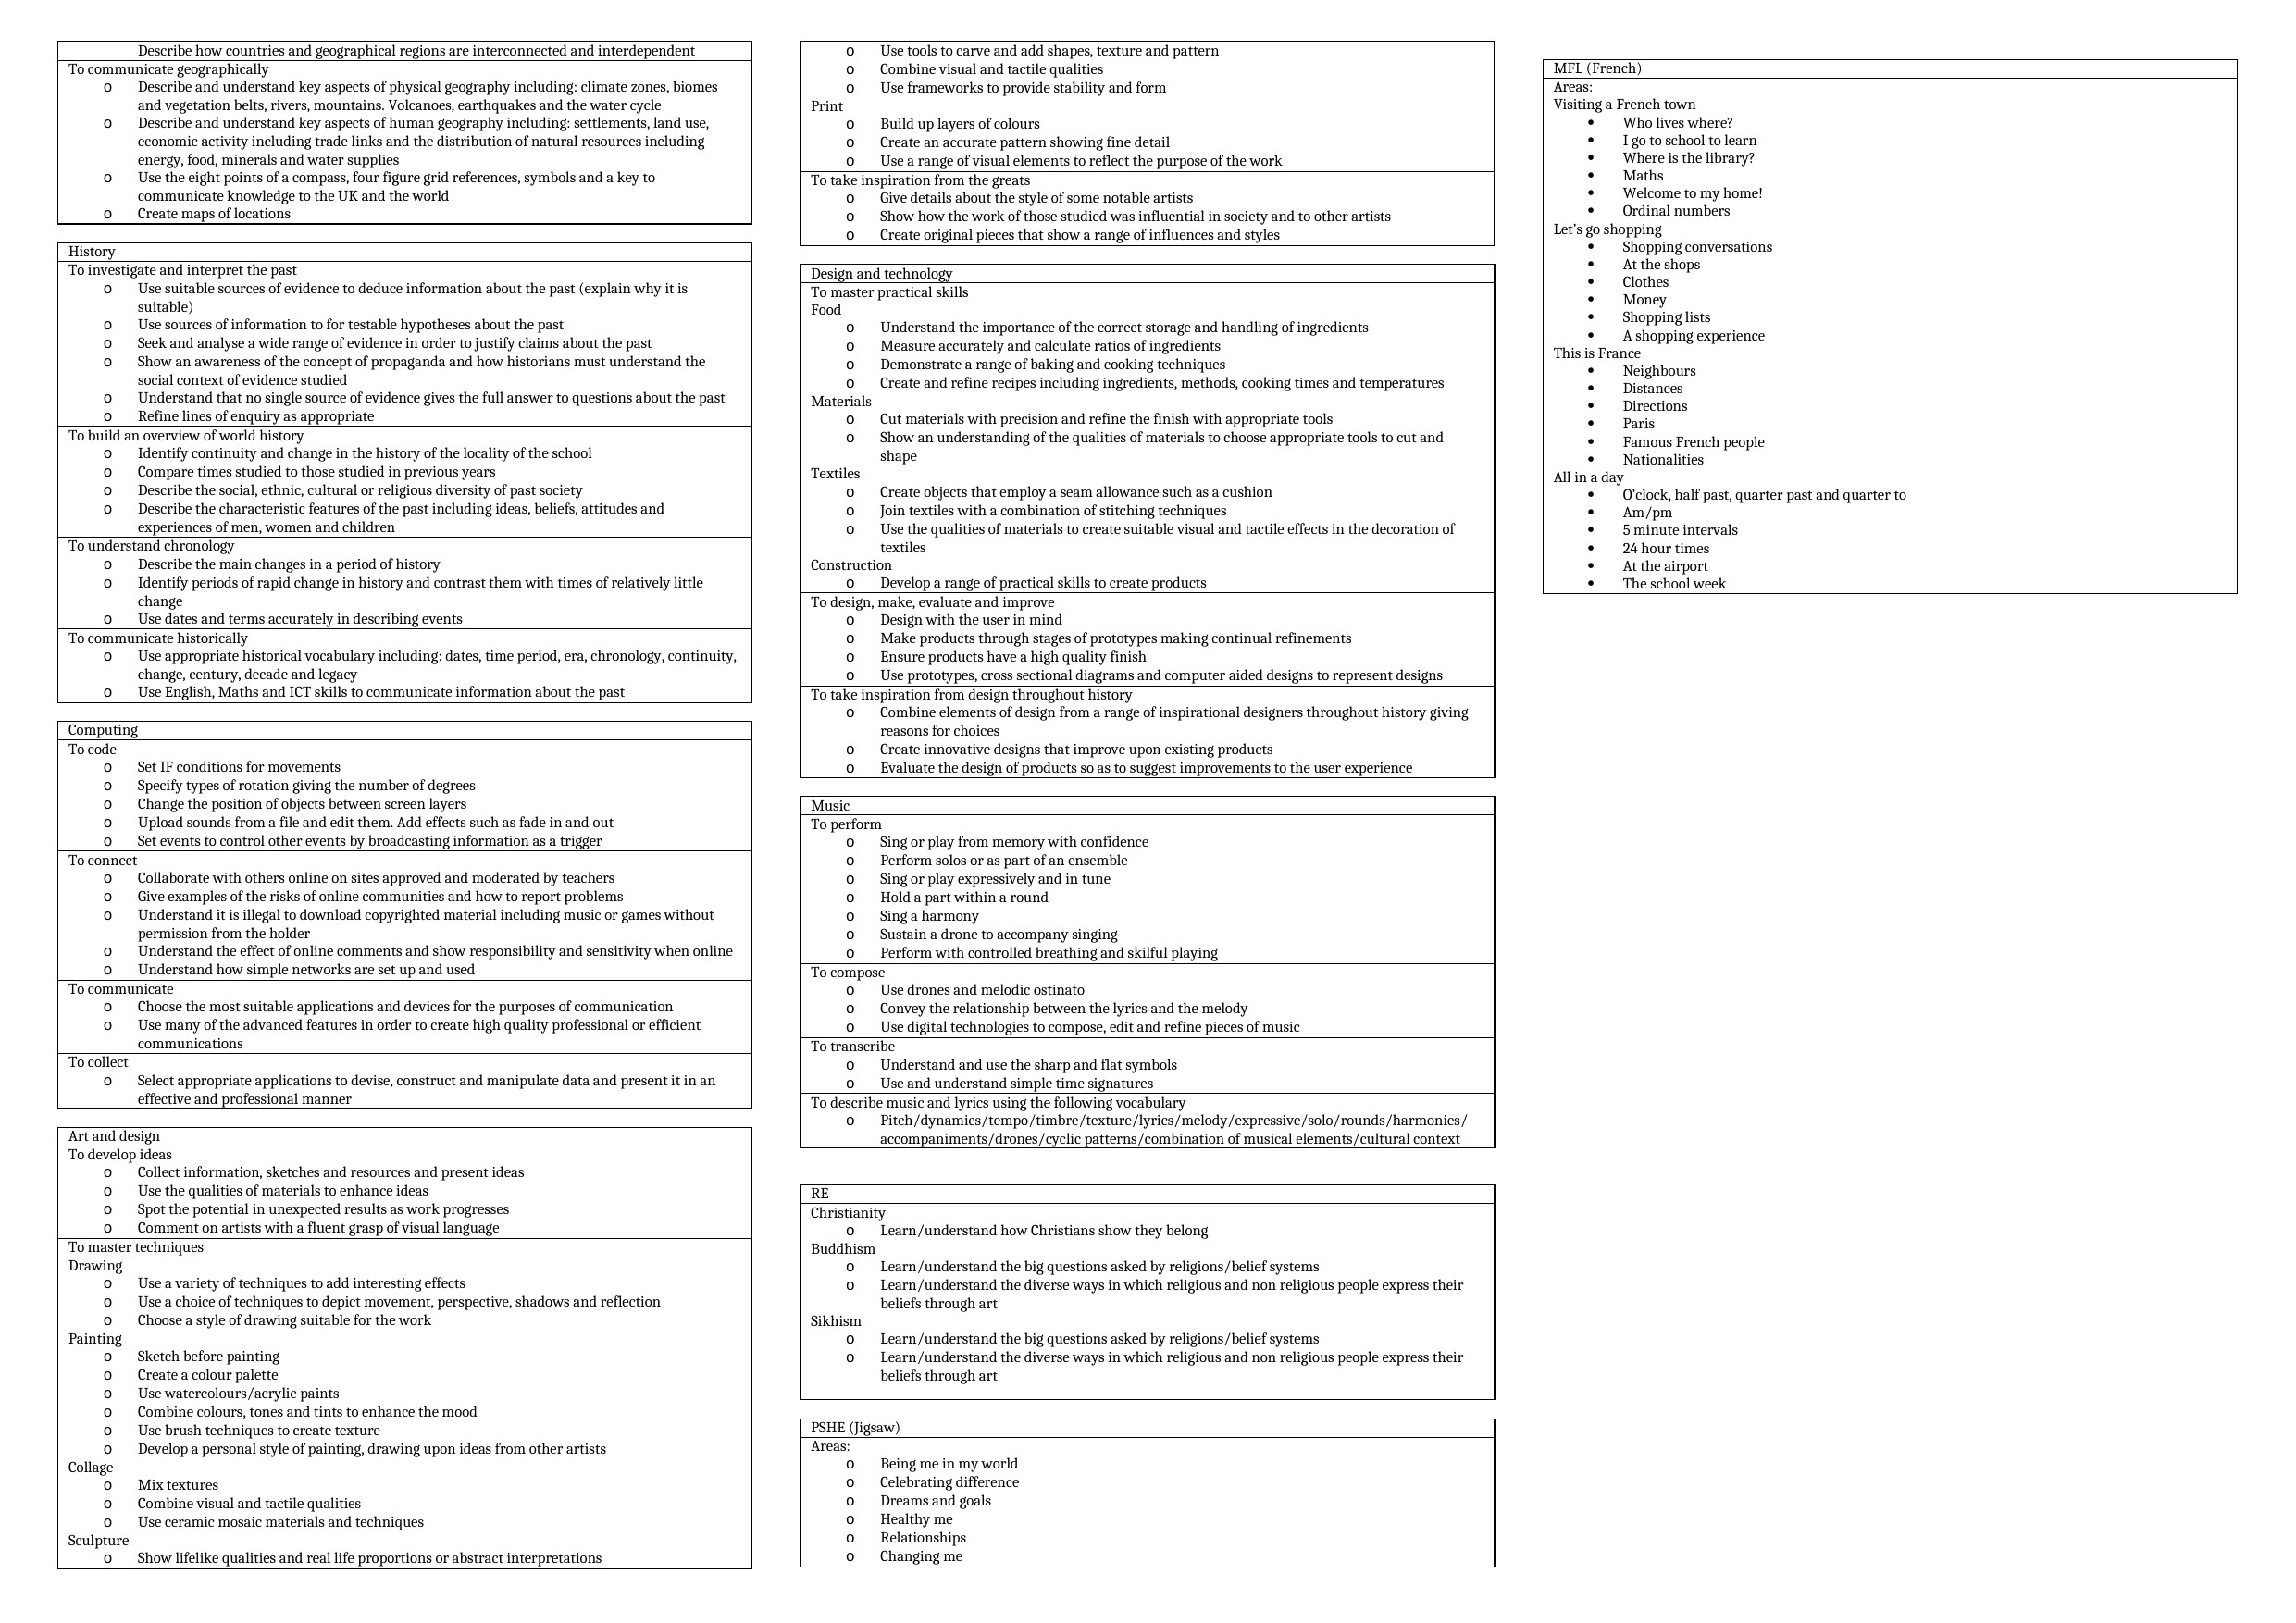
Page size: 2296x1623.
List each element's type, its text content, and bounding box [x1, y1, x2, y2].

table_cell To communicate Choose the most suitable applications and devices for the purposes of communication Use many of the advanced features in order to create high quality professional or efficient communications [58, 981, 751, 1053]
table_header Music [801, 797, 1494, 814]
table_cell Christianity Learn/understand how Christians show they belong Buddhism Learn/understand the big questions asked by religions/belief systems Learn/understand the diverse ways in which religious and non religious people express their beliefs through art Sikhism Learn/understand the big questions asked by religions/belief systems Learn/understand the diverse ways in which religious and non religious people express their beliefs through art [801, 1204, 1494, 1399]
table_cell To describe music and lyrics using the following vocabulary Pitch/dynamics/tempo/timbre/texture/lyrics/melody/expressive/solo/rounds/harmonies/accompaniments/drones/cyclic patterns/combination of musical elements/cultural context [801, 1094, 1494, 1147]
table_header Computing [58, 722, 751, 739]
table_cell To compose Use drones and melodic ostinato Convey the relationship between the lyrics and the melody Use digital technologies to compose, edit and refine pieces of music [801, 964, 1494, 1037]
table_cell To master techniques Drawing Use a variety of techniques to add interesting effects Use a choice of techniques to depict movement, perspective, shadows and reflection Choose a style of drawing suitable for the work Painting Sketch before painting Create a colour palette Use watercolours/acrylic paints Combine colours, tones and tints to enhance the mood Use brush techniques to create texture Develop a personal style of painting, drawing upon ideas from other artists Collage Mix textures Combine visual and tactile qualities Use ceramic mosaic materials and techniques Sculpture Show lifelike qualities and real life proportions or abstract interpretations Use tools to carve and add shapes, texture and pattern Combine visual and tactile qualities Use frameworks to provide stability and form Print Build up layers of colours Create an accurate pattern showing fine detail Use a range of visual elements to reflect the purpose of the work [58, 1239, 751, 1568]
table_cell To communicate historically Use appropriate historical vocabulary including: dates, time period, era, chronology, continuity, change, century, decade and legacy Use English, Maths and ICT skills to communicate information about the past [58, 629, 751, 701]
table_cell To communicate geographically Describe and understand key aspects of physical geography including: climate zones, biomes and vegetation belts, rivers, mountains. Volcanoes, earthquakes and the water cycle Describe and understand key aspects of human geography including: settlements, land use, economic activity including trade links and the distribution of natural resources including energy, food, minerals and water supplies Use the eight points of a compass, four figure grid references, symbols and a key to communicate knowledge to the UK and the world Create maps of locations [58, 61, 751, 223]
table_cell To design, make, evaluate and improve Design with the user in mind Make products through stages of prototypes making continual refinements Ensure products have a high quality finish Use prototypes, cross sectional diagrams and computer aided designs to represent designs [801, 593, 1494, 686]
table_cell To code Set IF conditions for movements Specify types of rotation giving the number of degrees Change the position of objects between screen layers Upload sounds from a file and edit them. Add effects such as fade in and out Set events to control other events by broadcasting information as a trigger [58, 740, 751, 850]
table_header History [58, 243, 751, 261]
table_cell To take inspiration from design throughout history Combine elements of design from a range of inspirational designers throughout history giving reasons for choices Create innovative designs that improve upon existing products Evaluate the design of products so as to suggest improvements to the user experience [801, 687, 1494, 777]
table_cell To master techniques Drawing Use a variety of techniques to add interesting effects Use a choice of techniques to depict movement, perspective, shadows and reflection Choose a style of drawing suitable for the work Painting Sketch before painting Create a colour palette Use watercolours/acrylic paints Combine colours, tones and tints to enhance the mood Use brush techniques to create texture Develop a personal style of painting, drawing upon ideas from other artists Collage Mix textures Combine visual and tactile qualities Use ceramic mosaic materials and techniques Sculpture Show lifelike qualities and real life proportions or abstract interpretations Use tools to carve and add shapes, texture and pattern Combine visual and tactile qualities Use frameworks to provide stability and form Print Build up layers of colours Create an accurate pattern showing fine detail Use a range of visual elements to reflect the purpose of the work [801, 42, 1494, 170]
table_cell Areas: Being me in my world Celebrating difference Dreams and goals Healthy me Relationships Changing me [801, 1438, 1494, 1567]
table_header Art and design [58, 1128, 751, 1146]
table_cell Areas: Visiting a French town Who lives where? I go to school to learn Where is the library? Maths Welcome to my home! Ordinal numbers Let’s go shopping Shopping conversations At the shops Clothes Money Shopping lists A shopping experience This is France Neighbours Distances Directions Paris Famous French people Nationalities All in a day O’clock, half past, quarter past and quarter to Am/pm 5 minute intervals 24 hour times At the airport The school week [1544, 79, 2237, 593]
table_header PSHE (Jigsaw) [801, 1419, 1494, 1437]
table_header Design and technology [801, 265, 1494, 282]
table_cell To understand chronology Describe the main changes in a period of history Identify periods of rapid change in history and contrast them with times of relatively little change Use dates and terms accurately in describing events [58, 538, 751, 628]
table_cell To master practical skills Food Understand the importance of the correct storage and handling of ingredients Measure accurately and calculate ratios of ingredients Demonstrate a range of baking and cooking techniques Create and refine recipes including ingredients, methods, cooking times and temperatures Materials Cut materials with precision and refine the finish with appropriate tools Show an understanding of the qualities of materials to choose appropriate tools to cut and shape Textiles Create objects that employ a seam allowance such as a cushion Join textiles with a combination of stitching techniques Use the qualities of materials to create suitable visual and tactile effects in the decoration of textiles Construction Develop a range of practical skills to create products [801, 283, 1494, 592]
table_cell To investigate and interpret the past Use suitable sources of evidence to deduce information about the past (explain why it is suitable) Use sources of information to for testable hypotheses about the past Seek and analyse a wide range of evidence in order to justify claims about the past Show an awareness of the concept of propaganda and how historians must understand the social context of evidence studied Understand that no single source of evidence gives the full answer to questions about the past Refine lines of enquiry as appropriate [58, 262, 751, 426]
table_cell To transcribe Understand and use the sharp and flat symbols Use and understand simple time signatures [801, 1038, 1494, 1093]
table_cell To connect Collaborate with others online on sites approved and moderated by teachers Give examples of the risks of online communities and how to report problems Understand it is illegal to download copyrighted material including music or games without permission from the holder Understand the effect of online comments and show responsibility and sensitivity when online Understand how simple networks are set up and used [58, 851, 751, 979]
table_cell To develop ideas Collect information, sketches and resources and present ideas Use the qualities of materials to enhance ideas Spot the potential in unexpected results as work progresses Comment on artists with a fluent grasp of visual language [58, 1146, 751, 1238]
table_cell To perform Sing or play from memory with confidence Perform solos or as part of an ensemble Sing or play expressively and in tune Hold a part within a round Sing a harmony Sustain a drone to accompany singing Perform with controlled breathing and skilful playing [801, 815, 1494, 963]
table_header RE [801, 1185, 1494, 1203]
table_cell To build an overview of world history Identify continuity and change in the history of the locality of the school Compare times studied to those studied in previous years Describe the social, ethnic, cultural or religious diversity of past society Describe the characteristic features of the past including ideas, beliefs, attitudes and experiences of men, women and children [58, 427, 751, 537]
table_cell To take inspiration from the greats Give details about the style of some notable artists Show how the work of those studied was influential in society and to other artists Create original pieces that show a range of influences and styles [801, 172, 1494, 245]
table_header MFL (French) [1544, 60, 2237, 78]
table_cell To collect Select appropriate applications to devise, construct and manipulate data and present it in an effective and professional manner [58, 1054, 751, 1108]
